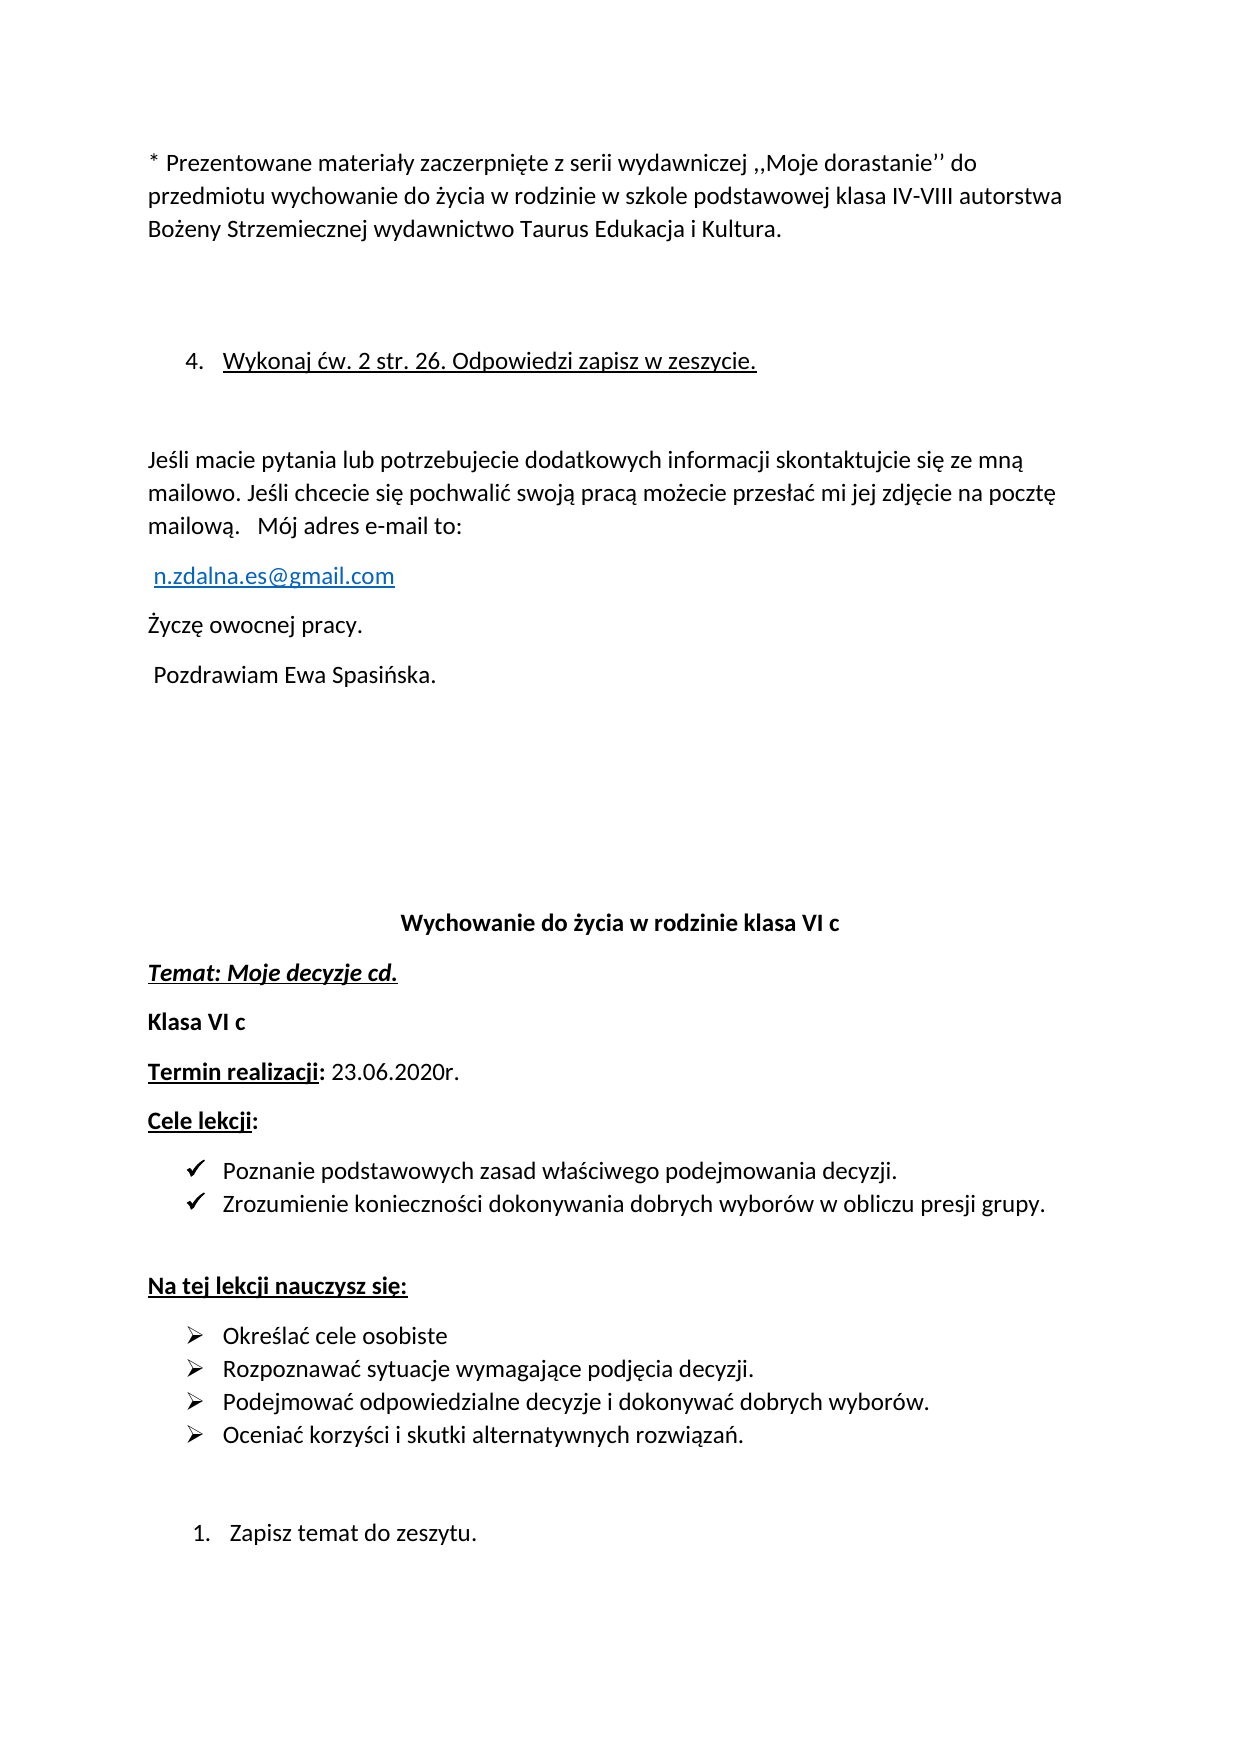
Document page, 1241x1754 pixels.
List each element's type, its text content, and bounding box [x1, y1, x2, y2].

text Cele lekcji: [148, 1106, 1093, 1136]
text Na tej lekcji nauczysz się: [148, 1271, 1093, 1301]
list Poznanie podstawowych zasad właściwego podejmowania decyzji. [185, 1155, 1093, 1186]
text Termin realizacji: 23.06.2020r. [148, 1056, 1093, 1086]
list Oceniać korzyści i skutki alternatywnych rozwiązań. [185, 1419, 1093, 1449]
text Jeśli macie pytania lub potrzebujecie dodatkowych informacji skontaktujcie się ze mną mailowo. Jeśli chcecie się pochwalić swoją pracą możecie przesłać mi jej zdjęcie na pocztę mailową. Mój adres e-mail to: [148, 445, 1093, 541]
text n.zdalna.es@gmail.com [148, 560, 1093, 591]
text Klasa VI c [148, 1006, 1093, 1037]
list Określać cele osobiste [185, 1320, 1093, 1351]
text Życzę owocnej pracy. [148, 610, 1093, 640]
list Rozpoznawać sytuacje wymagające podjęcia decyzji. [185, 1353, 1093, 1383]
list Wykonaj ćw. 2 str. 26. Odpowiedzi zapisz w zeszycie. [185, 346, 1093, 376]
text Temat: Moje decyzje cd. [148, 957, 1093, 987]
list Zrozumienie konieczności dokonywania dobrych wyborów w obliczu presji grupy. [185, 1188, 1093, 1218]
text * Prezentowane materiały zaczerpnięte z serii wydawniczej ,,Moje dorastanie’’ do przedmiotu wychowanie do życia w rodzinie w szkole podstawowej klasa IV-VIII autorstwa Bożeny Strzemiecznej wydawnictwo Taurus Edukacja i Kultura. [148, 148, 1093, 244]
text Pozdrawiam Ewa Spasińska. [148, 659, 1093, 690]
list Podejmować odpowiedzialne decyzje i dokonywać dobrych wyborów. [185, 1386, 1093, 1416]
text Wychowanie do życia w rodzinie klasa VI c [148, 907, 1093, 938]
list Zapisz temat do zeszytu. [192, 1518, 1093, 1548]
